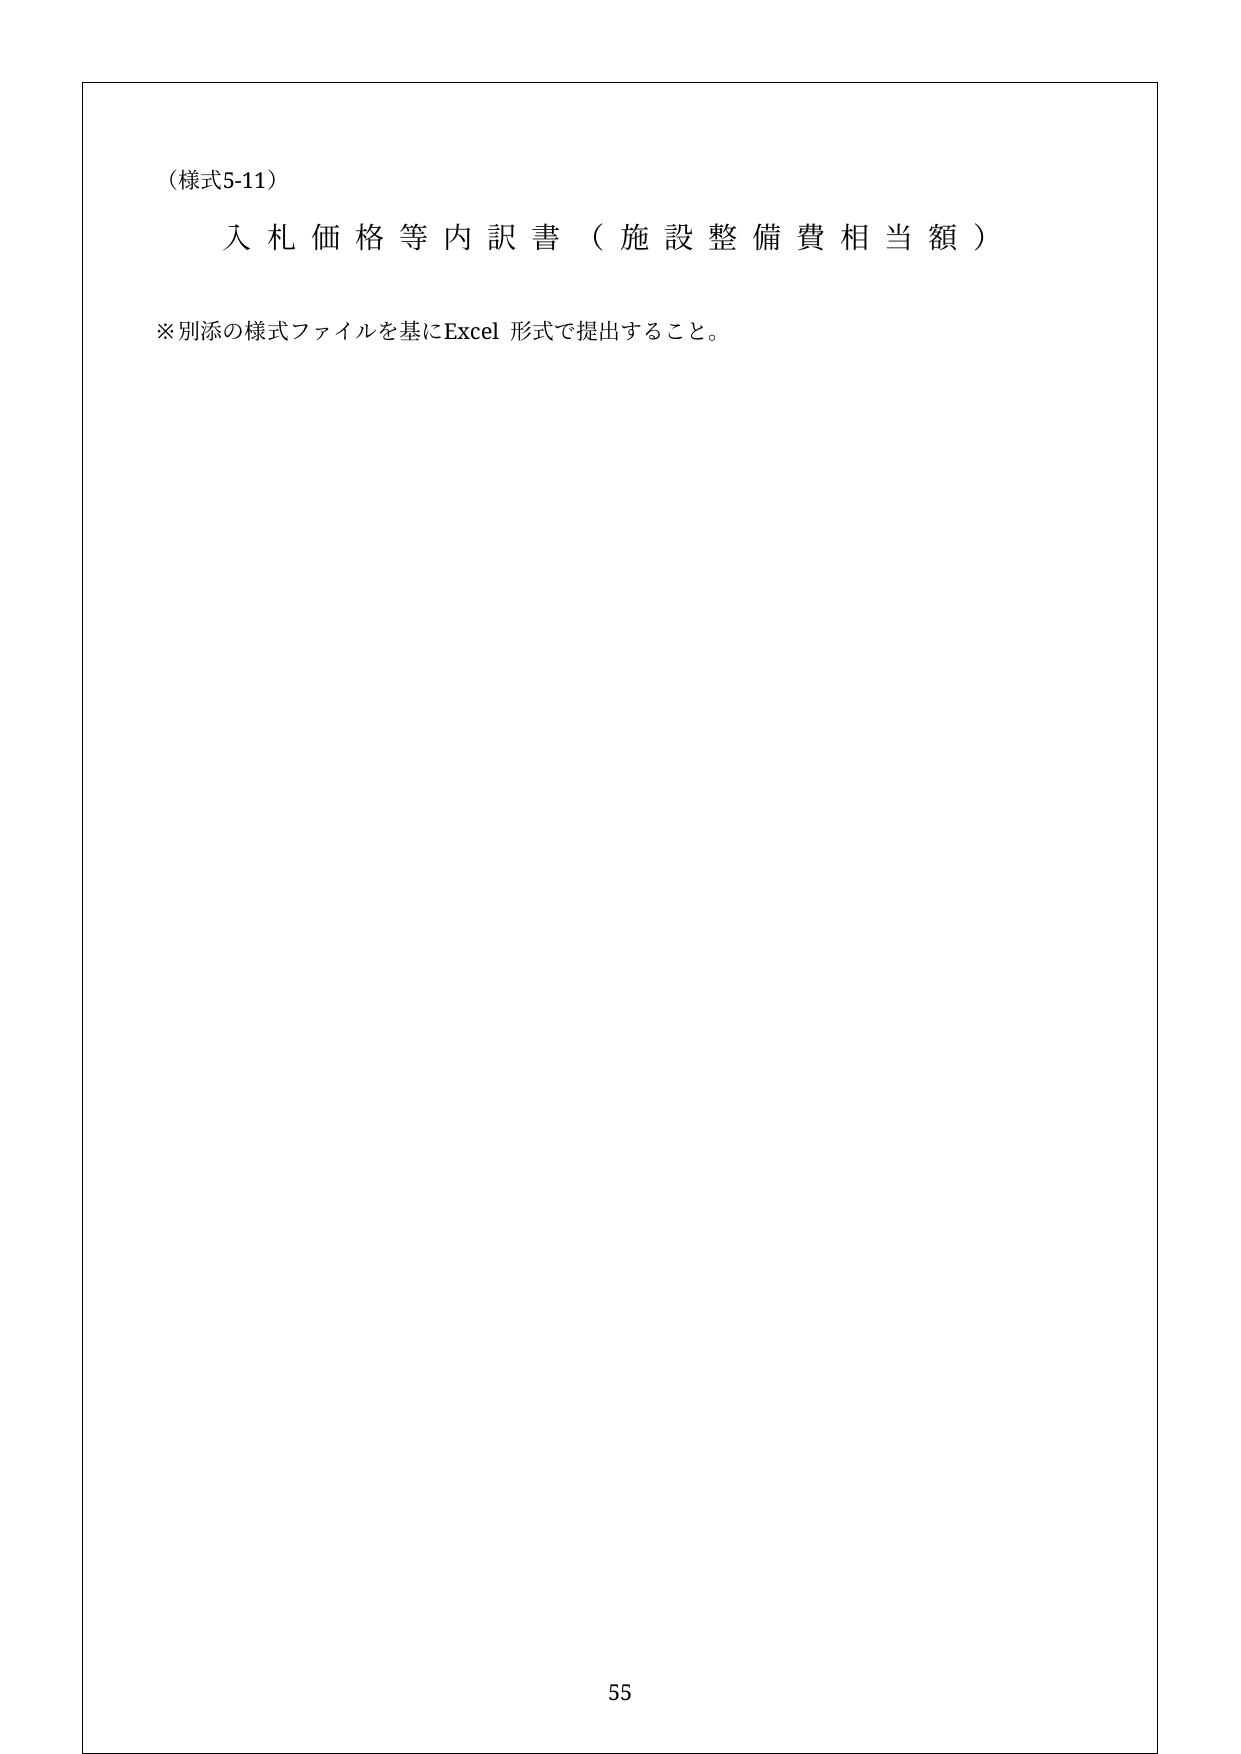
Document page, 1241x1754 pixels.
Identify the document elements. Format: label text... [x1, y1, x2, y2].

text ※別添の様式ファイルを基にExcel形式で提出すること。 [156, 311, 1084, 349]
subtitle （様式5-11） [156, 160, 1084, 198]
text 入札価格等内訳書（施設整備費相当額） [156, 198, 1084, 273]
